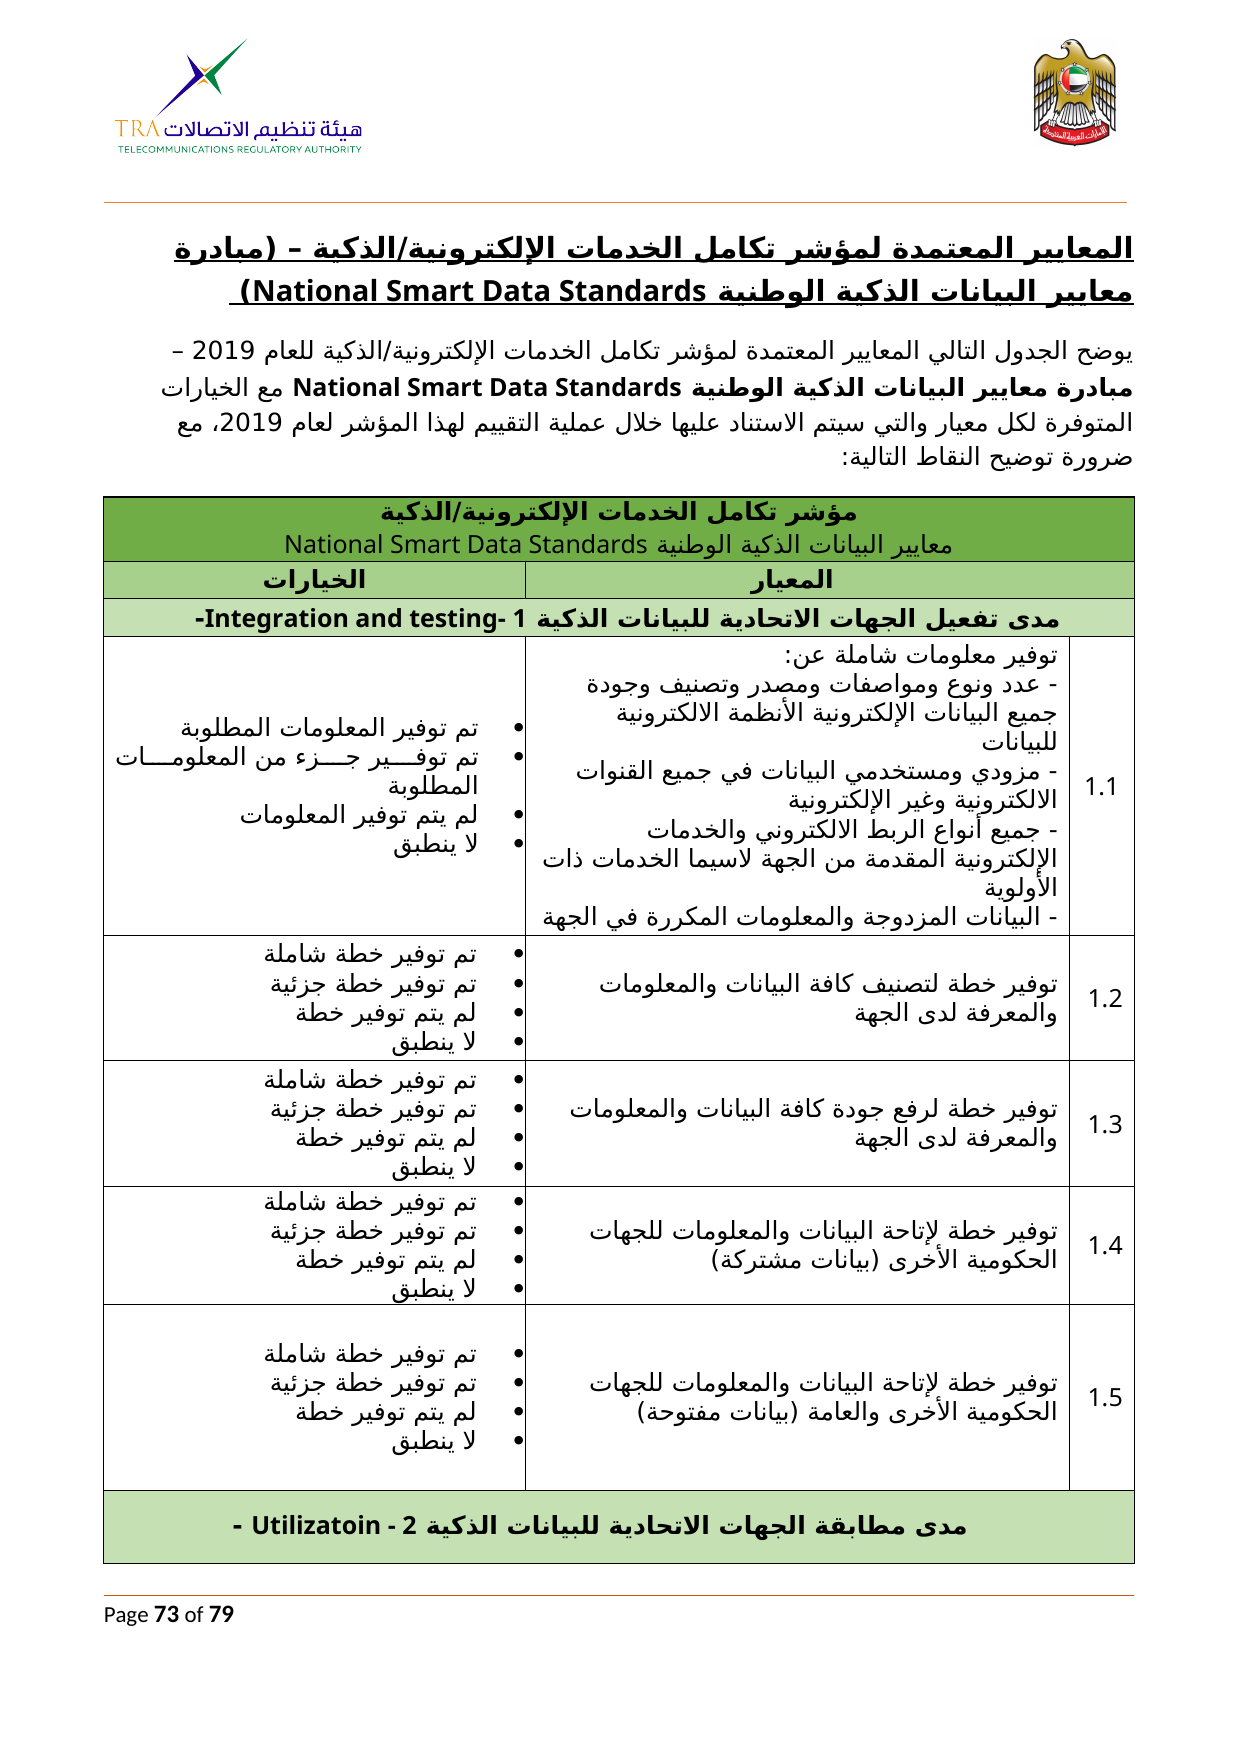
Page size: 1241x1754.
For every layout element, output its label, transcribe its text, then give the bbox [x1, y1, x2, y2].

text المعايير المعتمدة لمؤشر تكامل الخدمات الإلكترونية/الذكية – (مبادرة معايير البيانات الذكية الوطنية National Smart Data Standards) [103, 231, 1134, 310]
table_cell المعيار [526, 562, 1134, 598]
picture [1033, 37, 1117, 148]
table_cell مدى تفعيل الجهات الاتحادية للبيانات الذكية Integration and testing- 1- [104, 599, 1134, 636]
table_header مؤشر تكامل الخدمات الإلكترونية/الذكية معايير البيانات الذكية الوطنية National Smart Data Standards [104, 498, 1134, 561]
table_cell 1.4 [1070, 1187, 1134, 1303]
table_cell 1.3 [1070, 1061, 1134, 1186]
table_cell توفير خطة لرفع جودة كافة البيانات والمعلومات والمعرفة لدى الجهة [526, 1061, 1069, 1186]
table_cell تم توفير خطة شاملة تم توفير خطة جزئية لم يتم توفير خطة لا ينطبق [104, 936, 525, 1060]
table_cell توفير معلومات شاملة عن: - عدد ونوع ومواصفات ومصدر وتصنيف وجودة جميع البيانات الإلكترونية الأنظمة الالكترونية للبيانات - مزودي ومستخدمي البيانات في جميع القنوات الالكترونية وغير الإلكترونية - جميع أنواع الربط الالكتروني والخدمات الإلكترونية المقدمة من الجهة لاسيما الخدمات ذات الأولوية - البيانات المزدوجة والمعلومات المكررة في الجهة [526, 637, 1069, 935]
table_cell تم توفير خطة شاملة تم توفير خطة جزئية لم يتم توفير خطة لا ينطبق [104, 1305, 525, 1490]
table_cell 1.2 [1070, 936, 1134, 1060]
table_cell توفير خطة لإتاحة البيانات والمعلومات للجهات الحكومية الأخرى (بيانات مشتركة) [526, 1187, 1069, 1303]
table_cell تم توفير خطة شاملة تم توفير خطة جزئية لم يتم توفير خطة لا ينطبق [104, 1187, 525, 1303]
table_cell 1.1 [1070, 637, 1134, 935]
table_cell الخيارات [104, 562, 525, 598]
table_cell توفير خطة لتصنيف كافة البيانات والمعلومات والمعرفة لدى الجهة [526, 936, 1069, 1060]
table_cell توفير خطة لإتاحة البيانات والمعلومات للجهات الحكومية الأخرى والعامة (بيانات مفتوحة) [526, 1305, 1069, 1490]
text يوضح الجدول التالي المعايير المعتمدة لمؤشر تكامل الخدمات الإلكترونية/الذكية للعام 2019 – مبادرة معايير البيانات الذكية الوطنية National Smart Data Standards مع الخيارات المتوفرة لكل معيار والتي سيتم الاستناد عليها خلال عملية التقييم لهذا المؤشر لعام 2019، مع ضرورة توضيح النقاط التالية: [103, 337, 1134, 471]
table_cell تم توفير المعلومات المطلوبة تم توفير جزء من المعلومات المطلوبة لم يتم توفير المعلومات لا ينطبق [104, 637, 525, 935]
table_cell مدى مطابقة الجهات الاتحادية للبيانات الذكية Utilizatoin - 2 - [104, 1491, 1134, 1563]
picture [114, 37, 362, 153]
table_cell تم توفير خطة شاملة تم توفير خطة جزئية لم يتم توفير خطة لا ينطبق [104, 1061, 525, 1186]
table_cell 1.5 [1070, 1305, 1134, 1490]
